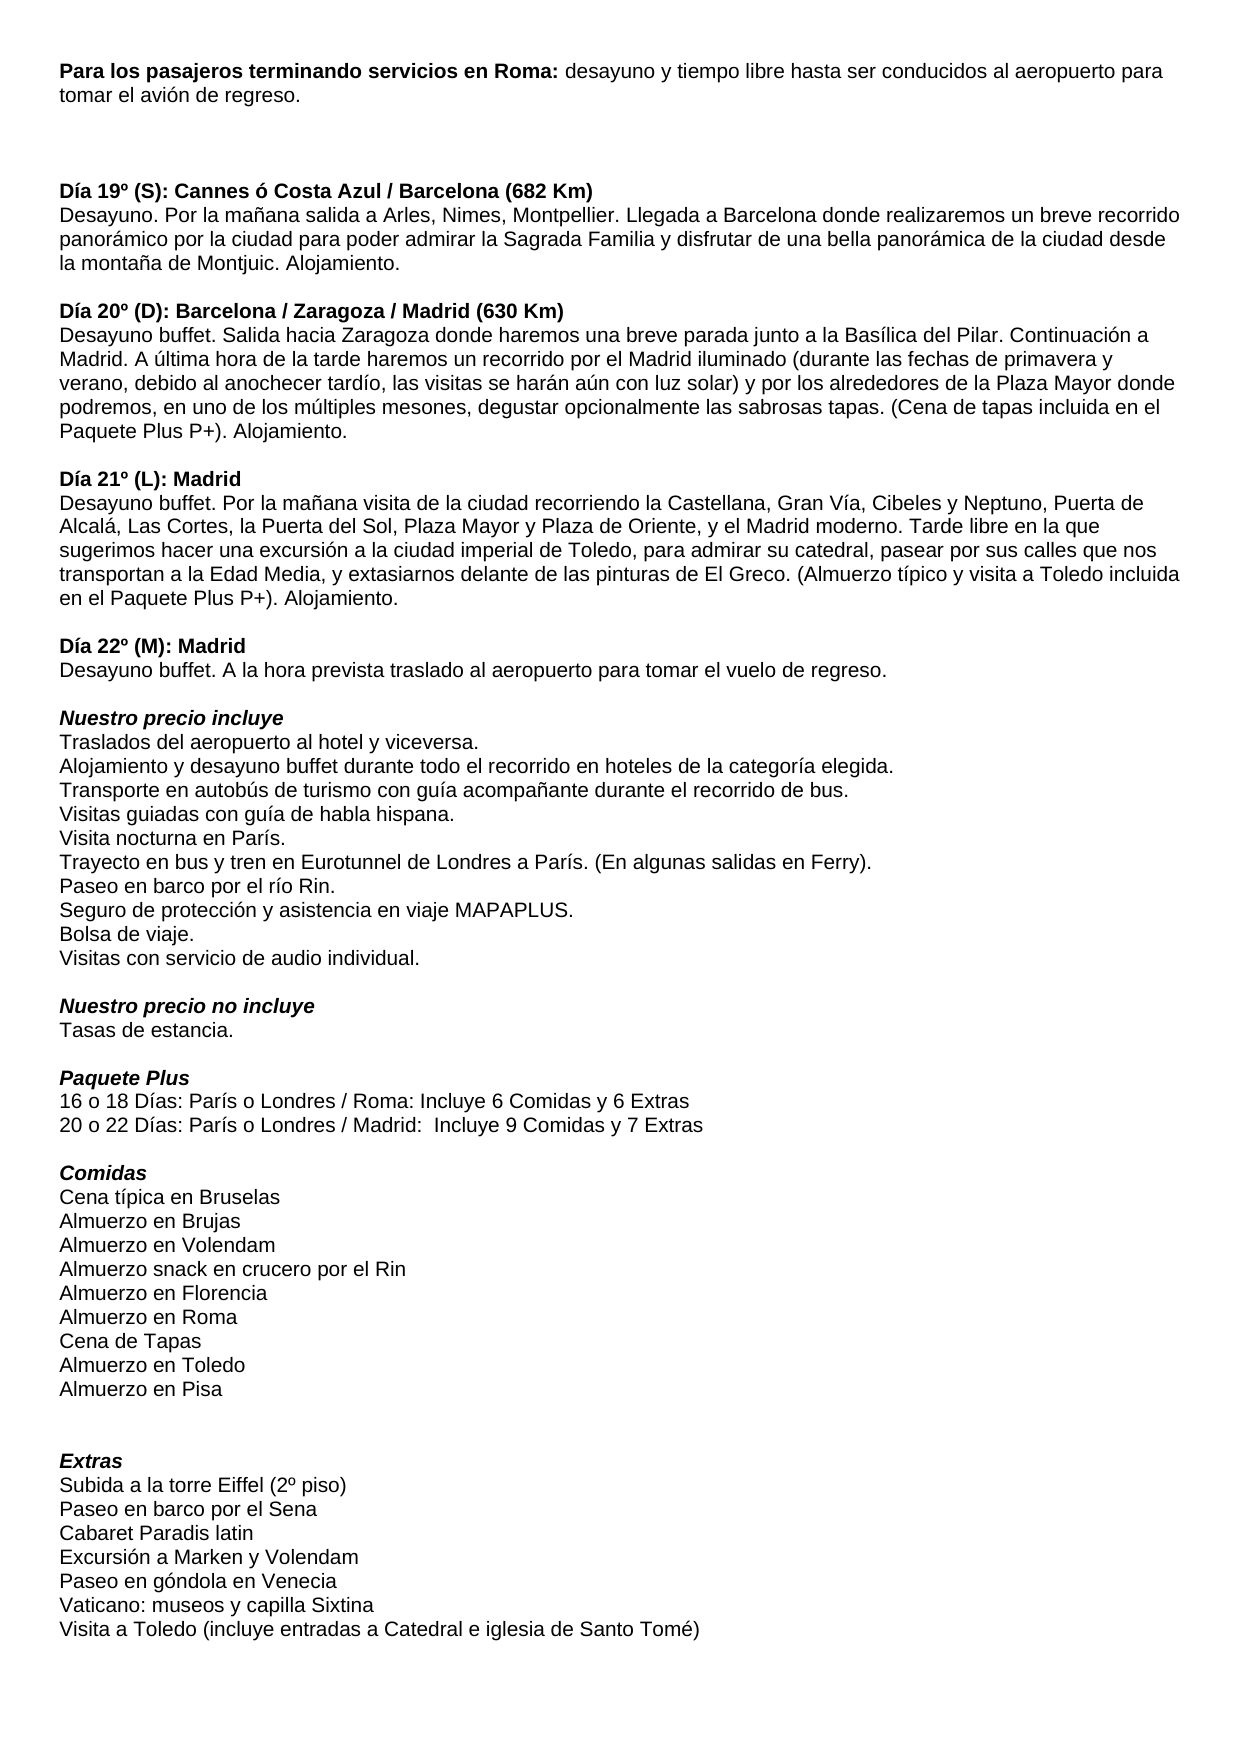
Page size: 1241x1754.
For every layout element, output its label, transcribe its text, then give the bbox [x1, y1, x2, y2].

text Nuestro precio no incluye [59, 993, 1181, 1017]
text Visitas guiadas con guía de habla hispana. [59, 802, 1181, 826]
text Día 22º (M): Madrid [59, 634, 1181, 658]
text Extras [59, 1449, 1181, 1473]
text Paseo en barco por el Sena [59, 1497, 1181, 1521]
text Almuerzo snack en crucero por el Rin [59, 1257, 1181, 1281]
text Alojamiento y desayuno buffet durante todo el recorrido en hoteles de la categoría elegida. [59, 754, 1181, 778]
text Desayuno buffet. Salida hacia Zaragoza donde haremos una breve parada junto a la Basílica del Pilar. Continuación a Madrid. A última hora de la tarde haremos un recorrido por el Madrid iluminado (durante las fechas de primavera y verano, debido al anochecer tardío, las visitas se harán aún con luz solar) y por los alrededores de la Plaza Mayor donde podremos, en uno de los múltiples mesones, degustar opcionalmente las sabrosas tapas. (Cena de tapas incluida en el Paquete Plus P+). Alojamiento. [59, 323, 1181, 442]
text Subida a la torre Eiffel (2º piso) [59, 1473, 1181, 1497]
text Visita nocturna en París. [59, 826, 1181, 850]
text Bolsa de viaje. [59, 922, 1181, 946]
text Visita a Toledo (incluye entradas a Catedral e iglesia de Santo Tomé) [59, 1616, 1181, 1640]
text Para los pasajeros terminando servicios en Roma: desayuno y tiempo libre hasta ser conducidos al aeropuerto para tomar el avión de regreso. [59, 59, 1181, 107]
text Cena de Tapas [59, 1329, 1181, 1353]
text Transporte en autobús de turismo con guía acompañante durante el recorrido de bus. [59, 778, 1181, 802]
text Almuerzo en Brujas [59, 1209, 1181, 1233]
text 20 o 22 Días: París o Londres / Madrid: Incluye 9 Comidas y 7 Extras [59, 1113, 1181, 1137]
text Excursión a Marken y Volendam [59, 1544, 1181, 1568]
text Comidas [59, 1161, 1181, 1185]
text Día 19º (S): Cannes ó Costa Azul / Barcelona (682 Km) [59, 179, 1181, 203]
text Traslados del aeropuerto al hotel y viceversa. [59, 730, 1181, 754]
text Almuerzo en Pisa [59, 1377, 1181, 1401]
text Paquete Plus [59, 1065, 1181, 1089]
text Desayuno. Por la mañana salida a Arles, Nimes, Montpellier. Llegada a Barcelona donde realizaremos un breve recorrido panorámico por la ciudad para poder admirar la Sagrada Familia y disfrutar de una bella panorámica de la ciudad desde la montaña de Montjuic. Alojamiento. [59, 203, 1181, 275]
text Trayecto en bus y tren en Eurotunnel de Londres a París. (En algunas salidas en Ferry). [59, 850, 1181, 874]
text Cabaret Paradis latin [59, 1521, 1181, 1544]
text Desayuno buffet. Por la mañana visita de la ciudad recorriendo la Castellana, Gran Vía, Cibeles y Neptuno, Puerta de Alcalá, Las Cortes, la Puerta del Sol, Plaza Mayor y Plaza de Oriente, y el Madrid moderno. Tarde libre en la que sugerimos hacer una excursión a la ciudad imperial de Toledo, para admirar su catedral, pasear por sus calles que nos transportan a la Edad Media, y extasiarnos delante de las pinturas de El Greco. (Almuerzo típico y visita a Toledo incluida en el Paquete Plus P+). Alojamiento. [59, 490, 1181, 610]
text Almuerzo en Toledo [59, 1353, 1181, 1377]
text Almuerzo en Roma [59, 1305, 1181, 1329]
text Tasas de estancia. [59, 1017, 1181, 1041]
text Nuestro precio incluye [59, 706, 1181, 730]
text Vaticano: museos y capilla Sixtina [59, 1592, 1181, 1616]
text Cena típica en Bruselas [59, 1185, 1181, 1209]
text Desayuno buffet. A la hora prevista traslado al aeropuerto para tomar el vuelo de regreso. [59, 658, 1181, 682]
text Paseo en góndola en Venecia [59, 1568, 1181, 1592]
text Visitas con servicio de audio individual. [59, 946, 1181, 969]
text Paseo en barco por el río Rin. [59, 874, 1181, 898]
text Seguro de protección y asistencia en viaje MAPAPLUS. [59, 898, 1181, 922]
text Día 21º (L): Madrid [59, 466, 1181, 490]
text Almuerzo en Florencia [59, 1281, 1181, 1305]
text Almuerzo en Volendam [59, 1233, 1181, 1257]
text Día 20º (D): Barcelona / Zaragoza / Madrid (630 Km) [59, 299, 1181, 323]
text 16 o 18 Días: París o Londres / Roma: Incluye 6 Comidas y 6 Extras [59, 1089, 1181, 1113]
